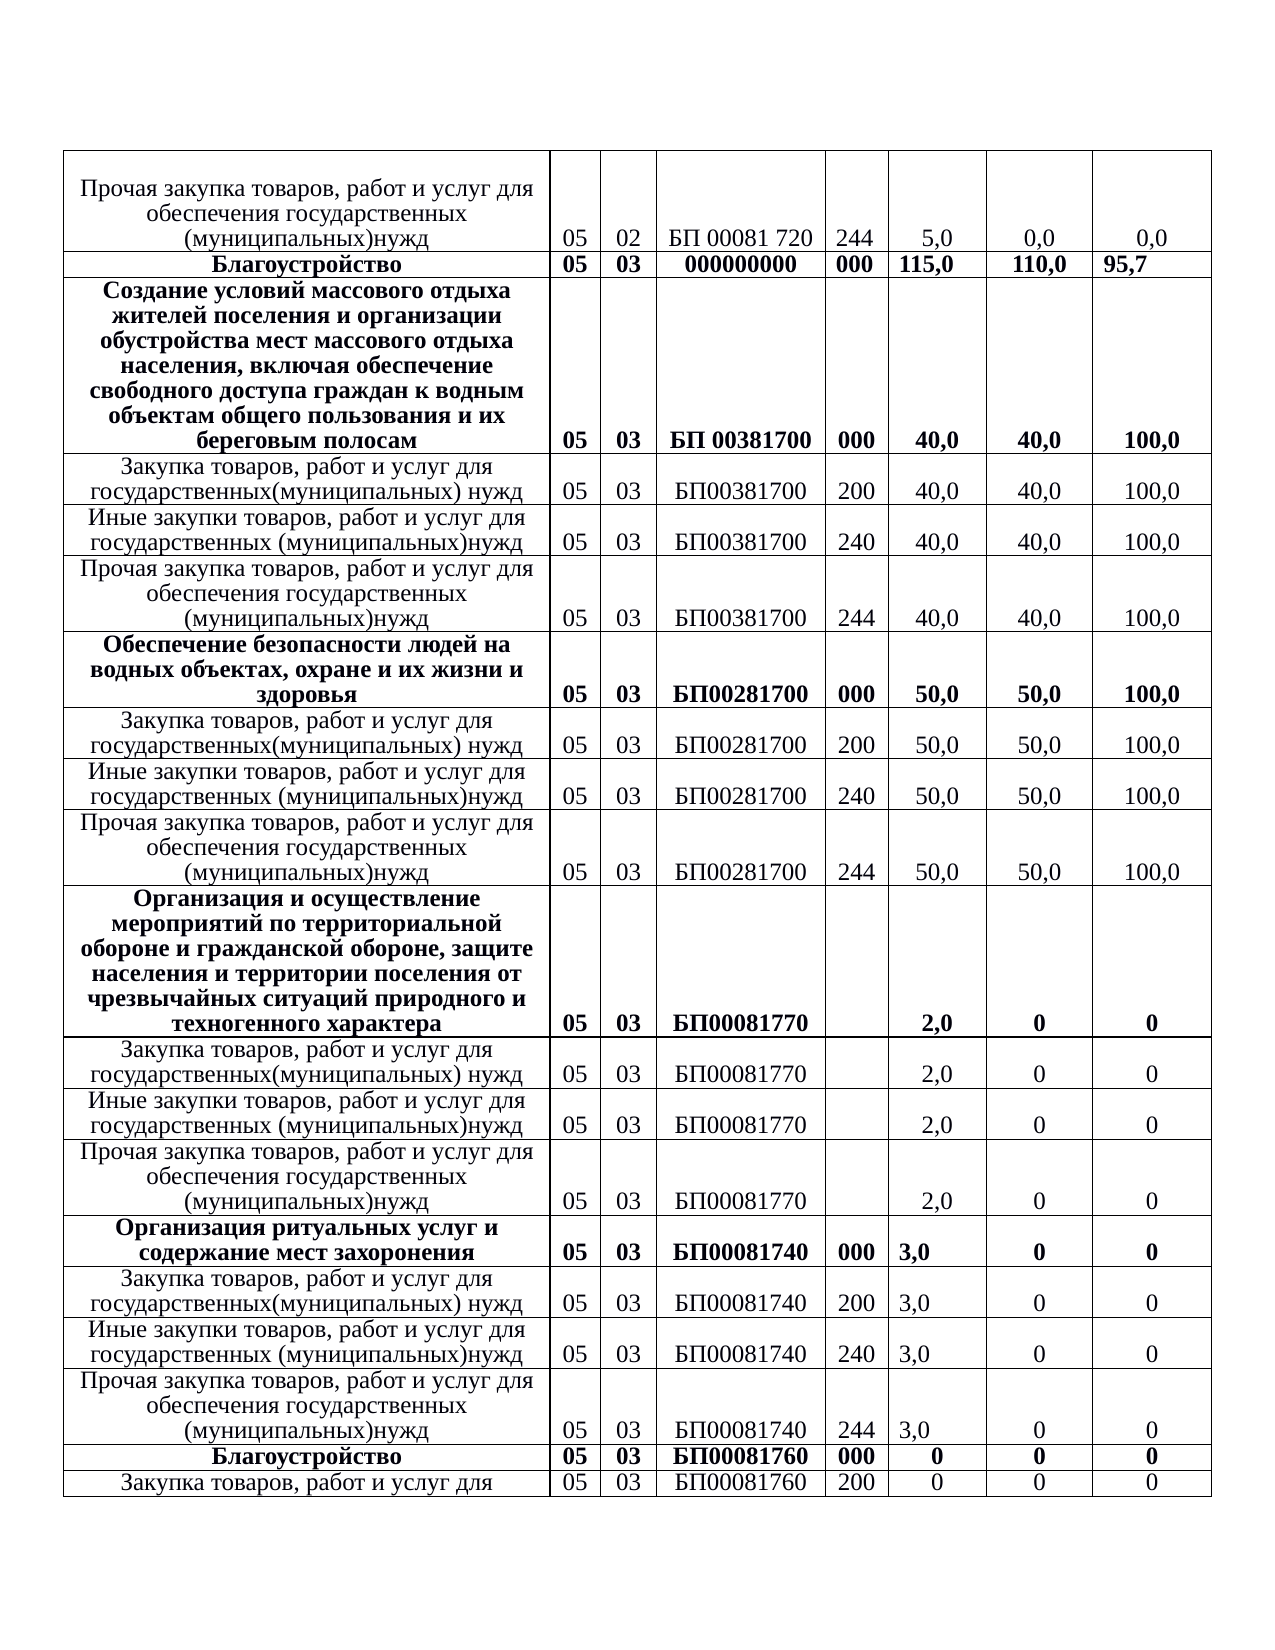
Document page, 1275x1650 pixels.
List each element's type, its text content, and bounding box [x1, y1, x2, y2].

table_cell 02 [601, 151, 656, 251]
table_cell 0 [987, 1267, 1092, 1317]
table_cell БП00081740 [657, 1267, 825, 1317]
table_cell 0 [1093, 886, 1211, 1036]
table_cell 03 [601, 278, 656, 453]
table_cell 05 [551, 810, 600, 885]
table_cell 110,0 [987, 252, 1092, 277]
table_cell 50,0 [987, 632, 1092, 707]
table_cell 000 [826, 1445, 888, 1470]
table_cell 100,0 [1093, 556, 1211, 631]
table_cell 244 [826, 556, 888, 631]
table_cell БП00281700 [657, 632, 825, 707]
table_cell 03 [601, 1267, 656, 1317]
table_cell 2,0 [889, 1140, 986, 1214]
table_cell 240 [826, 505, 888, 555]
table_cell Благоустройство [64, 252, 549, 277]
table_cell 000 [826, 1216, 888, 1266]
table_cell 03 [601, 1038, 656, 1087]
table_cell 000 [826, 252, 888, 277]
table_cell 05 [551, 505, 600, 555]
table_cell 05 [551, 1089, 600, 1138]
table_cell 200 [826, 1267, 888, 1317]
table_cell БП00081740 [657, 1369, 825, 1444]
table_cell 0 [1093, 1369, 1211, 1444]
table_cell 0 [987, 1369, 1092, 1444]
table_cell 50,0 [889, 759, 986, 809]
table_cell Организация и осуществление мероприятий по территориальной обороне и гражданской обороне, защите населения и территории поселения от чрезвычайных ситуаций природного и техногенного характера [64, 886, 549, 1036]
table_cell 50,0 [889, 632, 986, 707]
table_cell 05 [551, 252, 600, 277]
table_cell БП00081740 [657, 1216, 825, 1266]
table_cell 2,0 [889, 886, 986, 1036]
table_cell Благоустройство [64, 1445, 549, 1470]
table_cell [64, 1471, 549, 1496]
table_cell БП00381700 [657, 505, 825, 555]
table_cell 03 [601, 556, 656, 631]
table_cell 05 [551, 759, 600, 809]
table_cell 50,0 [987, 708, 1092, 758]
table_cell 0 [987, 1318, 1092, 1368]
table_cell БП00381700 [657, 556, 825, 631]
table_cell 2,0 [889, 1038, 986, 1087]
table_cell 100,0 [1093, 632, 1211, 707]
table_cell 03 [601, 252, 656, 277]
table_cell 03 [601, 1140, 656, 1214]
table_cell 000000000 [657, 252, 825, 277]
table_cell 0 [1093, 1445, 1211, 1470]
table_cell 0 [987, 1445, 1092, 1470]
table_cell 40,0 [889, 278, 986, 453]
table_cell 0 [889, 1445, 986, 1470]
table_cell 0 [1093, 1318, 1211, 1368]
table_cell Прочая закупка товаров, работ и услуг для обеспечения государственных (муниципальных)нужд [64, 1140, 549, 1214]
table_cell БП00081770 [657, 1140, 825, 1214]
table_cell 05 [551, 886, 600, 1036]
table_cell 0 [987, 1140, 1092, 1214]
table_cell 0 [987, 886, 1092, 1036]
table_cell Создание условий массового отдыха жителей поселения и организации обустройства мест массового отдыха населения, включая обеспечение свободного доступа граждан к водным объектам общего пользования и их береговым полосам [64, 278, 549, 453]
table_cell 40,0 [987, 454, 1092, 504]
table_cell 240 [826, 1318, 888, 1368]
table_cell 05 [551, 632, 600, 707]
table_cell БП00381700 [657, 454, 825, 504]
table_cell 3,0 [889, 1267, 986, 1317]
table_cell [826, 1140, 888, 1214]
table_cell 100,0 [1093, 810, 1211, 885]
table_cell 95,7 [1093, 252, 1211, 277]
table_cell 05 [551, 1318, 600, 1368]
table_cell 03 [601, 1445, 656, 1470]
table_cell 03 [601, 1216, 656, 1266]
table_cell БП00081770 [657, 1089, 825, 1138]
table_cell [826, 1089, 888, 1138]
table_cell 50,0 [889, 708, 986, 758]
table_cell Закупка товаров, работ и услуг для государственных(муниципальных) нужд [64, 1038, 549, 1087]
table_cell 40,0 [987, 556, 1092, 631]
table_cell 05 [551, 454, 600, 504]
table_cell Иные закупки товаров, работ и услуг для государственных (муниципальных)нужд [64, 505, 549, 555]
table_cell БП 00381700 [657, 278, 825, 453]
table_cell 0 [1093, 1471, 1211, 1496]
table_cell 50,0 [889, 810, 986, 885]
table_cell 100,0 [1093, 759, 1211, 809]
table_cell 3,0 [889, 1369, 986, 1444]
table_cell 240 [826, 759, 888, 809]
table_cell БП 00081 720 [657, 151, 825, 251]
table_cell БП00081740 [657, 1318, 825, 1368]
table_cell 50,0 [987, 759, 1092, 809]
table_cell 0 [1093, 1038, 1211, 1087]
table_cell 0 [1093, 1216, 1211, 1266]
table_cell 03 [601, 505, 656, 555]
table_cell 05 [551, 708, 600, 758]
table_cell 0 [1093, 1089, 1211, 1138]
table_cell 100,0 [1093, 708, 1211, 758]
table_cell Прочая закупка товаров, работ и услуг для обеспечения государственных (муниципальных)нужд [64, 810, 549, 885]
table_cell Иные закупки товаров, работ и услуг для государственных (муниципальных)нужд [64, 1089, 549, 1138]
table_cell 244 [826, 151, 888, 251]
table_cell Закупка товаров, работ и услуг для государственных(муниципальных) нужд [64, 1267, 549, 1317]
table_cell 0 [1093, 1140, 1211, 1214]
table_cell Обеспечение безопасности людей на водных объектах, охране и их жизни и здоровья [64, 632, 549, 707]
table_cell 03 [601, 1318, 656, 1368]
table_cell 40,0 [889, 454, 986, 504]
table_cell 244 [826, 810, 888, 885]
table_cell 50,0 [987, 810, 1092, 885]
table_cell 0 [987, 1471, 1092, 1496]
table_cell 5,0 [889, 151, 986, 251]
table_cell БП00081760 [657, 1445, 825, 1470]
table_cell 200 [826, 1471, 888, 1496]
table_cell 03 [601, 810, 656, 885]
table_cell 0 [987, 1089, 1092, 1138]
table_cell БП00081770 [657, 886, 825, 1036]
table_cell 05 [551, 151, 600, 251]
table_cell Прочая закупка товаров, работ и услуг для обеспечения государственных (муниципальных)нужд [64, 556, 549, 631]
table_cell БП00081760 [657, 1471, 825, 1496]
table_cell Прочая закупка товаров, работ и услуг для обеспечения государственных (муниципальных)нужд [64, 151, 549, 251]
table_cell 03 [601, 632, 656, 707]
table_cell 3,0 [889, 1318, 986, 1368]
table_cell Прочая закупка товаров, работ и услуг для обеспечения государственных (муниципальных)нужд [64, 1369, 549, 1444]
table_cell 03 [601, 454, 656, 504]
table_cell 0 [1093, 1267, 1211, 1317]
table_cell 100,0 [1093, 278, 1211, 453]
table_cell 05 [551, 1369, 600, 1444]
table_cell [826, 886, 888, 1036]
table_cell Закупка товаров, работ и услуг для государственных(муниципальных) нужд [64, 454, 549, 504]
table_cell 03 [601, 886, 656, 1036]
table_cell БП00081770 [657, 1038, 825, 1087]
table_cell 244 [826, 1369, 888, 1444]
table_cell 03 [601, 1471, 656, 1496]
table_cell 05 [551, 1140, 600, 1214]
table_cell [826, 1038, 888, 1087]
table_cell 0 [889, 1471, 986, 1496]
table_cell 200 [826, 454, 888, 504]
table_cell 03 [601, 708, 656, 758]
table_cell 05 [551, 1445, 600, 1470]
table_cell 40,0 [889, 556, 986, 631]
table_cell 0,0 [1093, 151, 1211, 251]
table_cell БП00281700 [657, 810, 825, 885]
table_cell Организация ритуальных услуг и содержание мест захоронения [64, 1216, 549, 1266]
table_cell 05 [551, 1267, 600, 1317]
table_cell 40,0 [987, 505, 1092, 555]
table_cell 40,0 [987, 278, 1092, 453]
table_cell 000 [826, 632, 888, 707]
table_cell 05 [551, 1471, 600, 1496]
table_cell 03 [601, 759, 656, 809]
table_cell 05 [551, 1216, 600, 1266]
table_cell 200 [826, 708, 888, 758]
table_cell 05 [551, 1038, 600, 1087]
table_cell 05 [551, 278, 600, 453]
table_cell 05 [551, 556, 600, 631]
table_cell 0,0 [987, 151, 1092, 251]
table_cell Иные закупки товаров, работ и услуг для государственных (муниципальных)нужд [64, 1318, 549, 1368]
table_cell БП00281700 [657, 708, 825, 758]
table_cell 0 [987, 1216, 1092, 1266]
table_cell 000 [826, 278, 888, 453]
table_cell БП00281700 [657, 759, 825, 809]
table_cell Иные закупки товаров, работ и услуг для государственных (муниципальных)нужд [64, 759, 549, 809]
table_cell 2,0 [889, 1089, 986, 1138]
table_cell 40,0 [889, 505, 986, 555]
table_cell 0 [987, 1038, 1092, 1087]
table_cell 115,0 [889, 252, 986, 277]
table_cell Закупка товаров, работ и услуг для государственных(муниципальных) нужд [64, 708, 549, 758]
table_cell 03 [601, 1369, 656, 1444]
table_cell 100,0 [1093, 454, 1211, 504]
table_cell 100,0 [1093, 505, 1211, 555]
table_cell 3,0 [889, 1216, 986, 1266]
table_cell 03 [601, 1089, 656, 1138]
